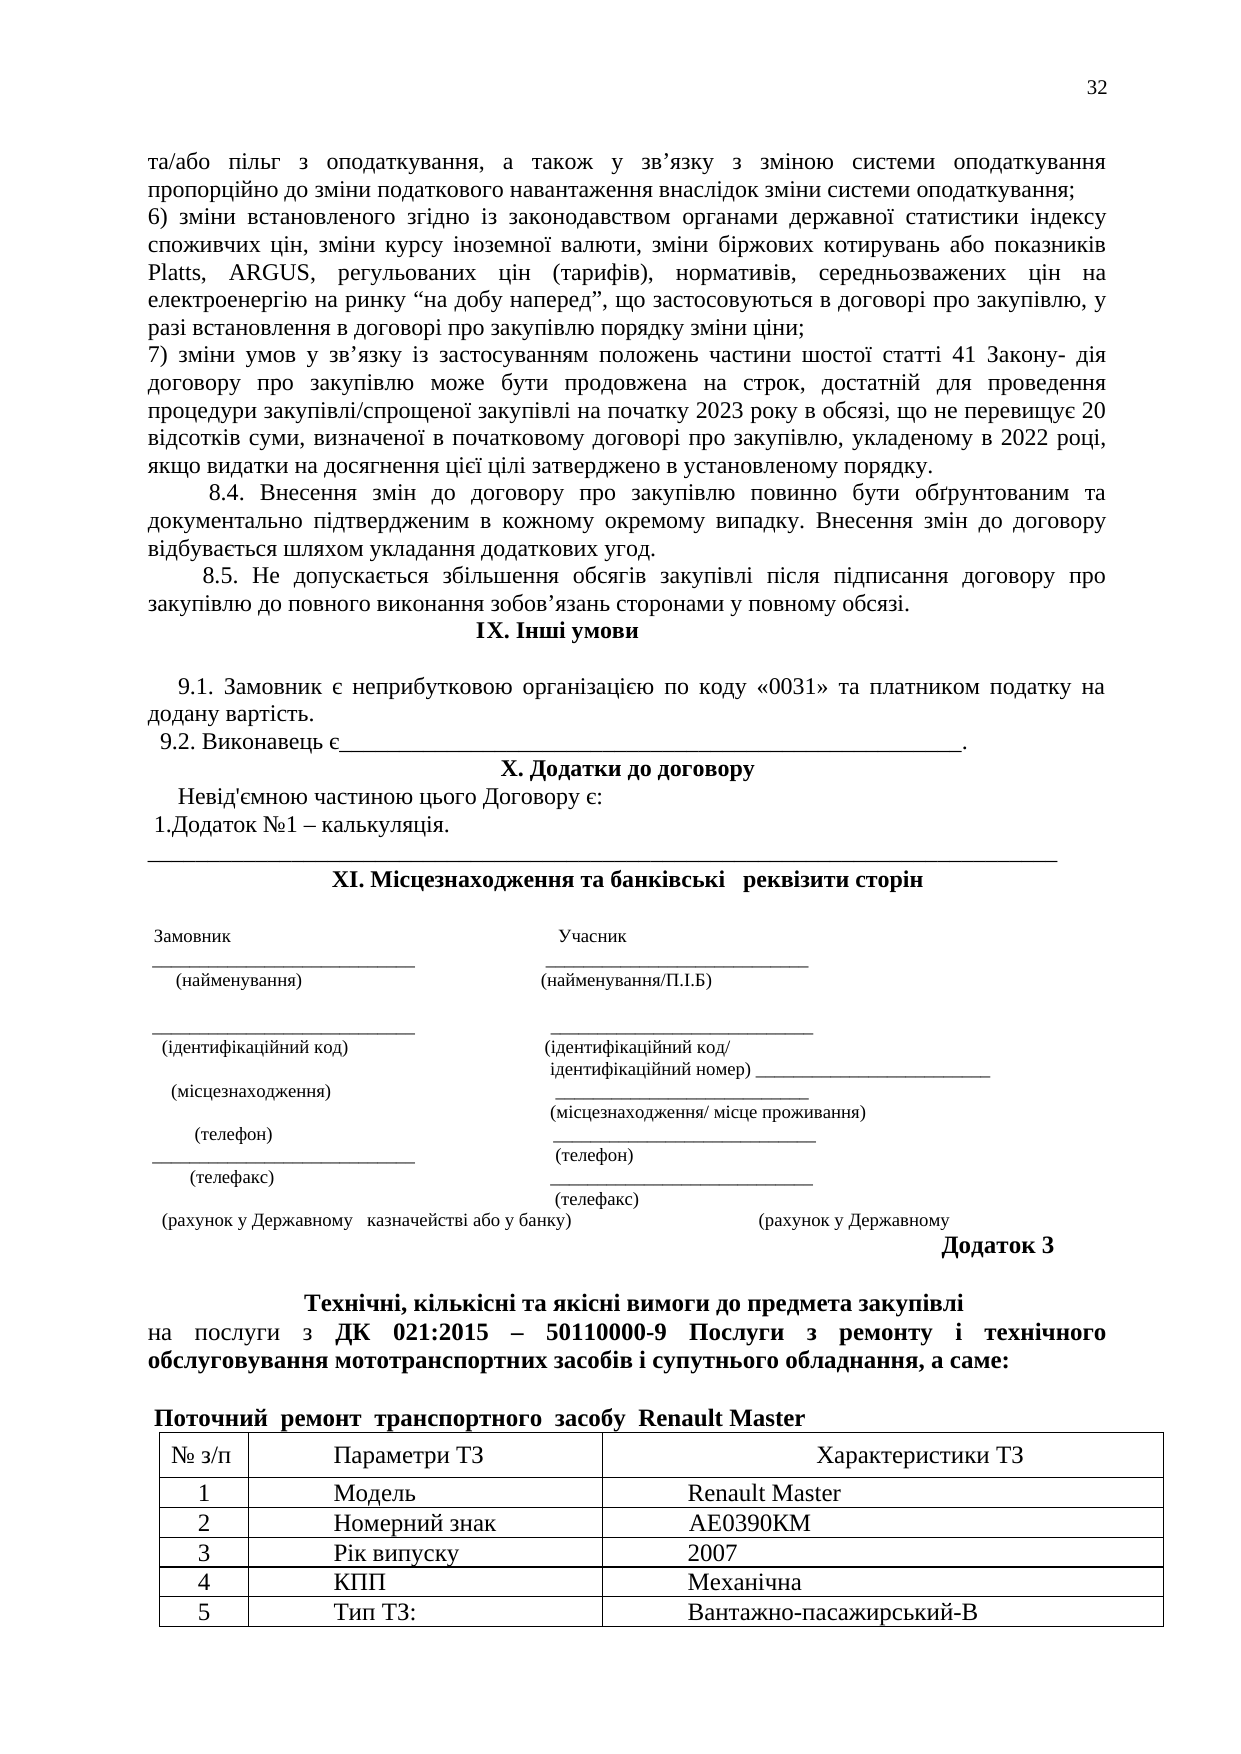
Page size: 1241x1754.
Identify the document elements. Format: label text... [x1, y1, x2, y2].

table_cell Вантажно-пасажирський-В [603, 1597, 1163, 1626]
text (телефакс) (рахунок у Державному казначействі або у банку) (рахунок у Державному [148, 1187, 1107, 1231]
table_cell Тип ТЗ: [249, 1597, 602, 1626]
text 7) зміни умов у зв’язку із застосуванням положень частини шостої статті 41 Закону- дія договору про закупівлю може бути продовжена на строк, достатній для проведення процедури закупівлі/спрощеної закупівлі на початку 2023 року в обсязі, що не перевищує 20 відсотків суми, визначеної в початковому договорі про закупівлю, укладеному в 2022 році, якщо видатки на досягнення цієї цілі затверджено в установленому порядку. [148, 340, 1107, 478]
table_cell 4 [160, 1568, 248, 1596]
text Додаток 3 [148, 1231, 1107, 1259]
table_cell КПП [249, 1568, 602, 1596]
text 1.Додаток №1 – калькуляція. [148, 810, 1107, 837]
text 6) зміни встановленого згідно із законодавством органами державної статистики індексу споживчих цін, зміни курсу іноземної валюти, зміни біржових котирувань або показників Platts, ARGUS, регульованих цін (тарифів), нормативів, середньозважених цін на електроенергію на ринку “на добу наперед”, що застосовуються в договорі про закупівлю, у разі встановлення в договорі про закупівлю порядку зміни ціни; [148, 202, 1107, 340]
text на послуги з ДК 021:2015 – 50110000-9 Послуги з ремонту і технічного обслуговування мототранспортних засобів і супутнього обладнання, а саме: [148, 1317, 1107, 1374]
table_cell Renault Master [603, 1478, 1163, 1507]
text X. Додатки до договору [148, 754, 1107, 782]
table_cell 1 [160, 1478, 248, 1507]
text 9.1. Замовник є неприбутковою організацією по коду «0031» та платником податку на додану вартість. [148, 644, 1107, 727]
text Невід'ємною частиною цього Договору є: [148, 782, 1107, 810]
table_cell 5 [160, 1597, 248, 1626]
text ____________________________________________________________________________ [148, 837, 1107, 865]
text 8.5. Не допускається збільшення обсягів закупівлі після підписання договору про закупівлю до повного виконання зобов’язань сторонами у повному обсязі. [148, 561, 1107, 616]
table_cell АЕ0390КМ [603, 1508, 1163, 1537]
text ____________________________ (телефон) (телефакс) ____________________________ [148, 1144, 1107, 1187]
table_header Характеристики ТЗ [603, 1433, 1163, 1477]
text 8.4. Внесення змін до договору про закупівлю повинно бути обґрунтованим та документально підтвердженим в кожному окремому випадку. Внесення змін до договору відбувається шляхом укладання додаткових угод. [148, 478, 1107, 561]
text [148, 147, 1107, 202]
table_header № з/п [160, 1433, 248, 1477]
table_cell 3 [160, 1538, 248, 1566]
text ІX. Інші умови [148, 616, 1107, 644]
text Замовник Учасник ____________________________ ____________________________ (найменування) (найменування/П.І.Б) [148, 892, 1107, 1015]
table_cell Номерний знак [249, 1508, 602, 1537]
text 9.2. Виконавець є____________________________________________________. [148, 727, 1107, 754]
table_cell 2007 [603, 1538, 1163, 1566]
text Технічні, кількісні та якісні вимоги до предмета закупівлі [148, 1288, 1107, 1317]
table_cell 2 [160, 1508, 248, 1537]
table_cell Механічна [603, 1568, 1163, 1596]
table_header Параметри ТЗ [249, 1433, 602, 1477]
text XI. Місцезнаходження та банківські реквізити сторін [148, 865, 1107, 892]
text ____________________________ ____________________________ (ідентифікаційний код) (ідентифікаційний код/ ідентифікаційний номер) _________________________ (місцезнаходження) ___________________________ (місцезнаходження/ місце проживання) (телефон) ____________________________ [148, 1015, 1107, 1144]
text Поточний ремонт транспортного засобу Renault Master [148, 1403, 1107, 1432]
table_cell Модель [249, 1478, 602, 1507]
table_cell Рік випуску [249, 1538, 602, 1566]
